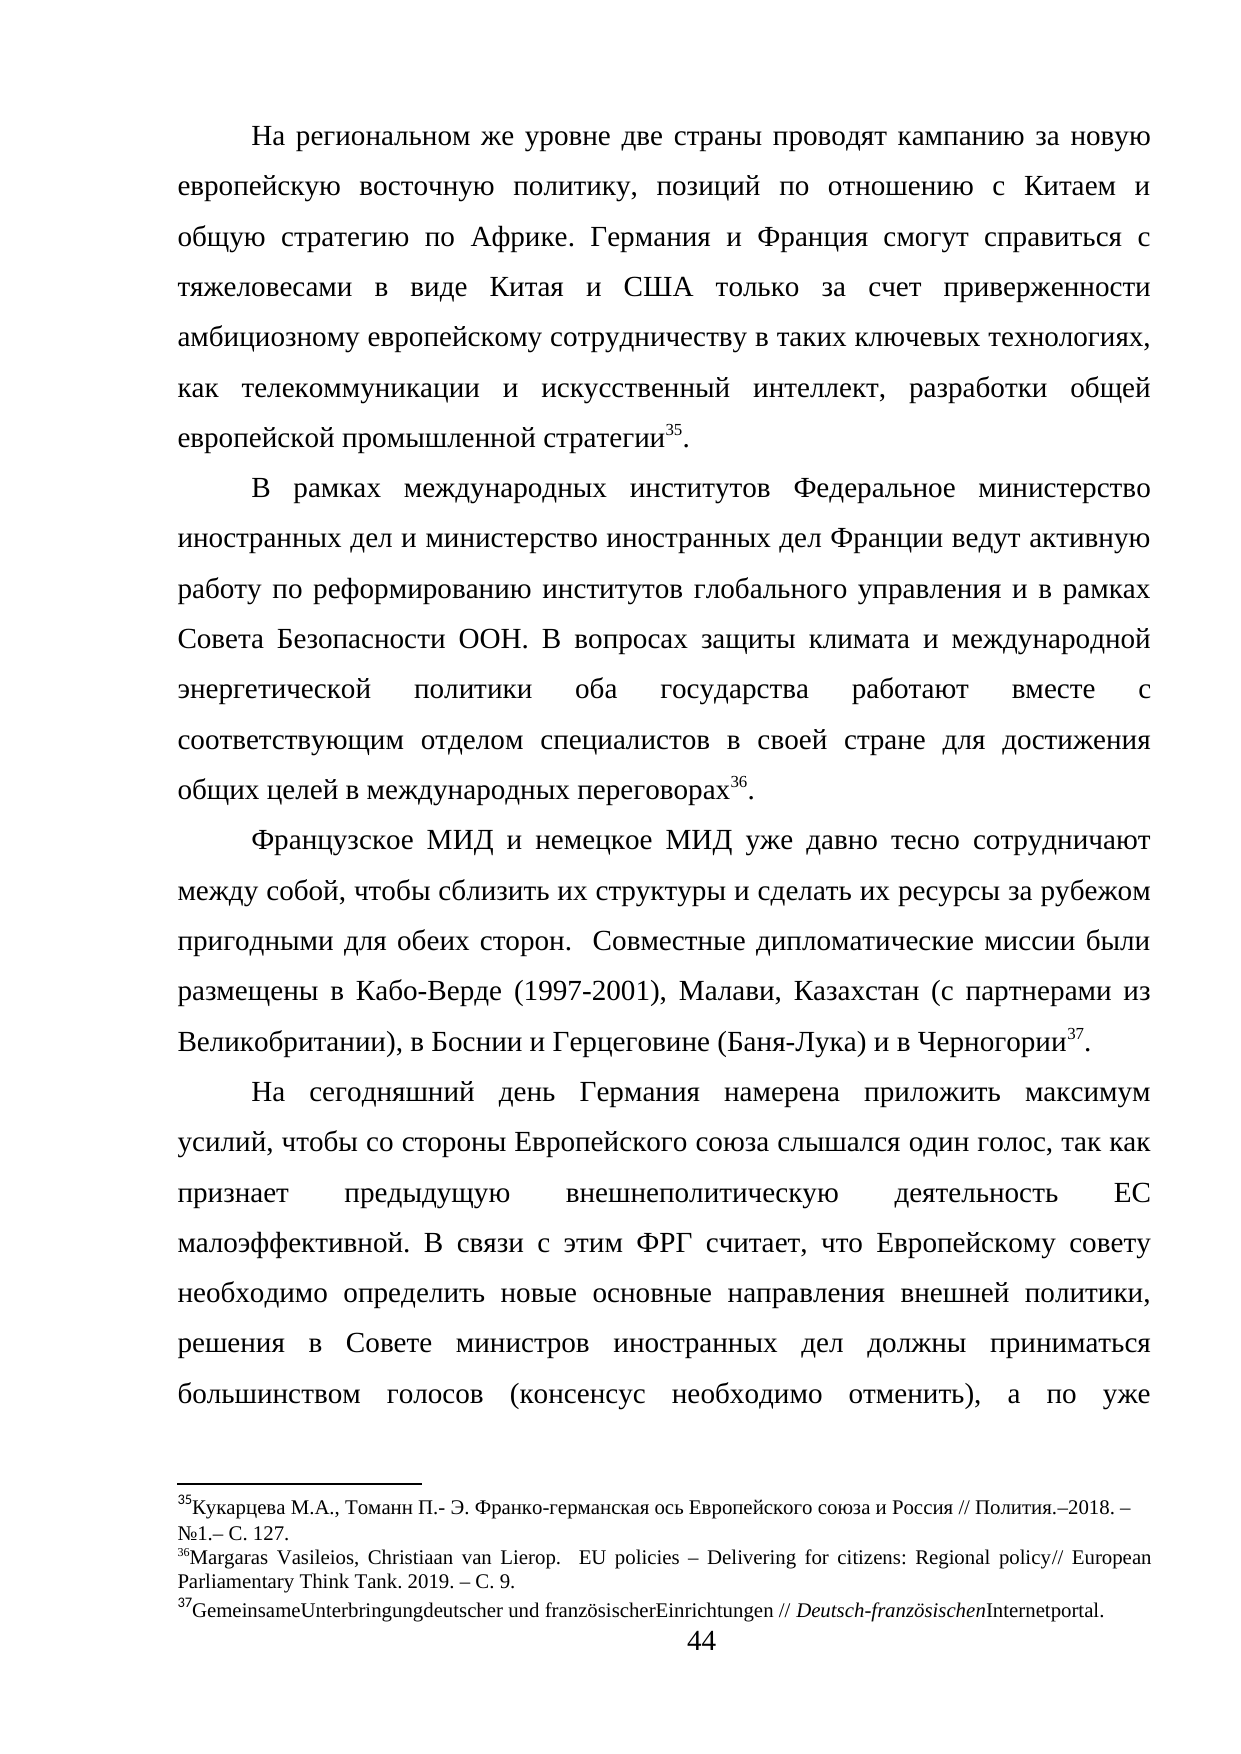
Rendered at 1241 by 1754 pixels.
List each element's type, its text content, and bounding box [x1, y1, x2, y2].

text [177, 1074, 1152, 1409]
text В рамках международных институтов Федеральное министерство иностранных дел и министерство иностранных дел Франции ведут активную работу по реформированию институтов глобального управления и в рамках Совета Безопасности ООН. В вопросах защиты климата и международной энергетической политики оба государства работают вместе с соответствующим отделом специалистов в своей стране для достижения общих целей в международных переговорах. [177, 470, 1152, 806]
text Французское МИД и немецкое МИД уже давно тесно сотрудничают между собой, чтобы сблизить их структуры и сделать их ресурсы за рубежом пригодными для обеих сторон. Совместные дипломатические миссии были размещены в Кабо-Верде (1997-2001), Малави, Казахстан (с партнерами из Великобритании), в Боснии и Герцеговине (Баня-Лука) и в Черногории. [177, 822, 1152, 1057]
text На региональном же уровне две страны проводят кампанию за новую европейскую восточную политику, позиций по отношению с Китаем и общую стратегию по Африке. Германия и Франция смогут справиться с тяжеловесами в виде Китая и США только за счет приверженности амбициозному европейскому сотрудничеству в таких ключевых технологиях, как телекоммуникации и искусственный интеллект, разработки общей европейской промышленной стратегии. [177, 118, 1152, 453]
